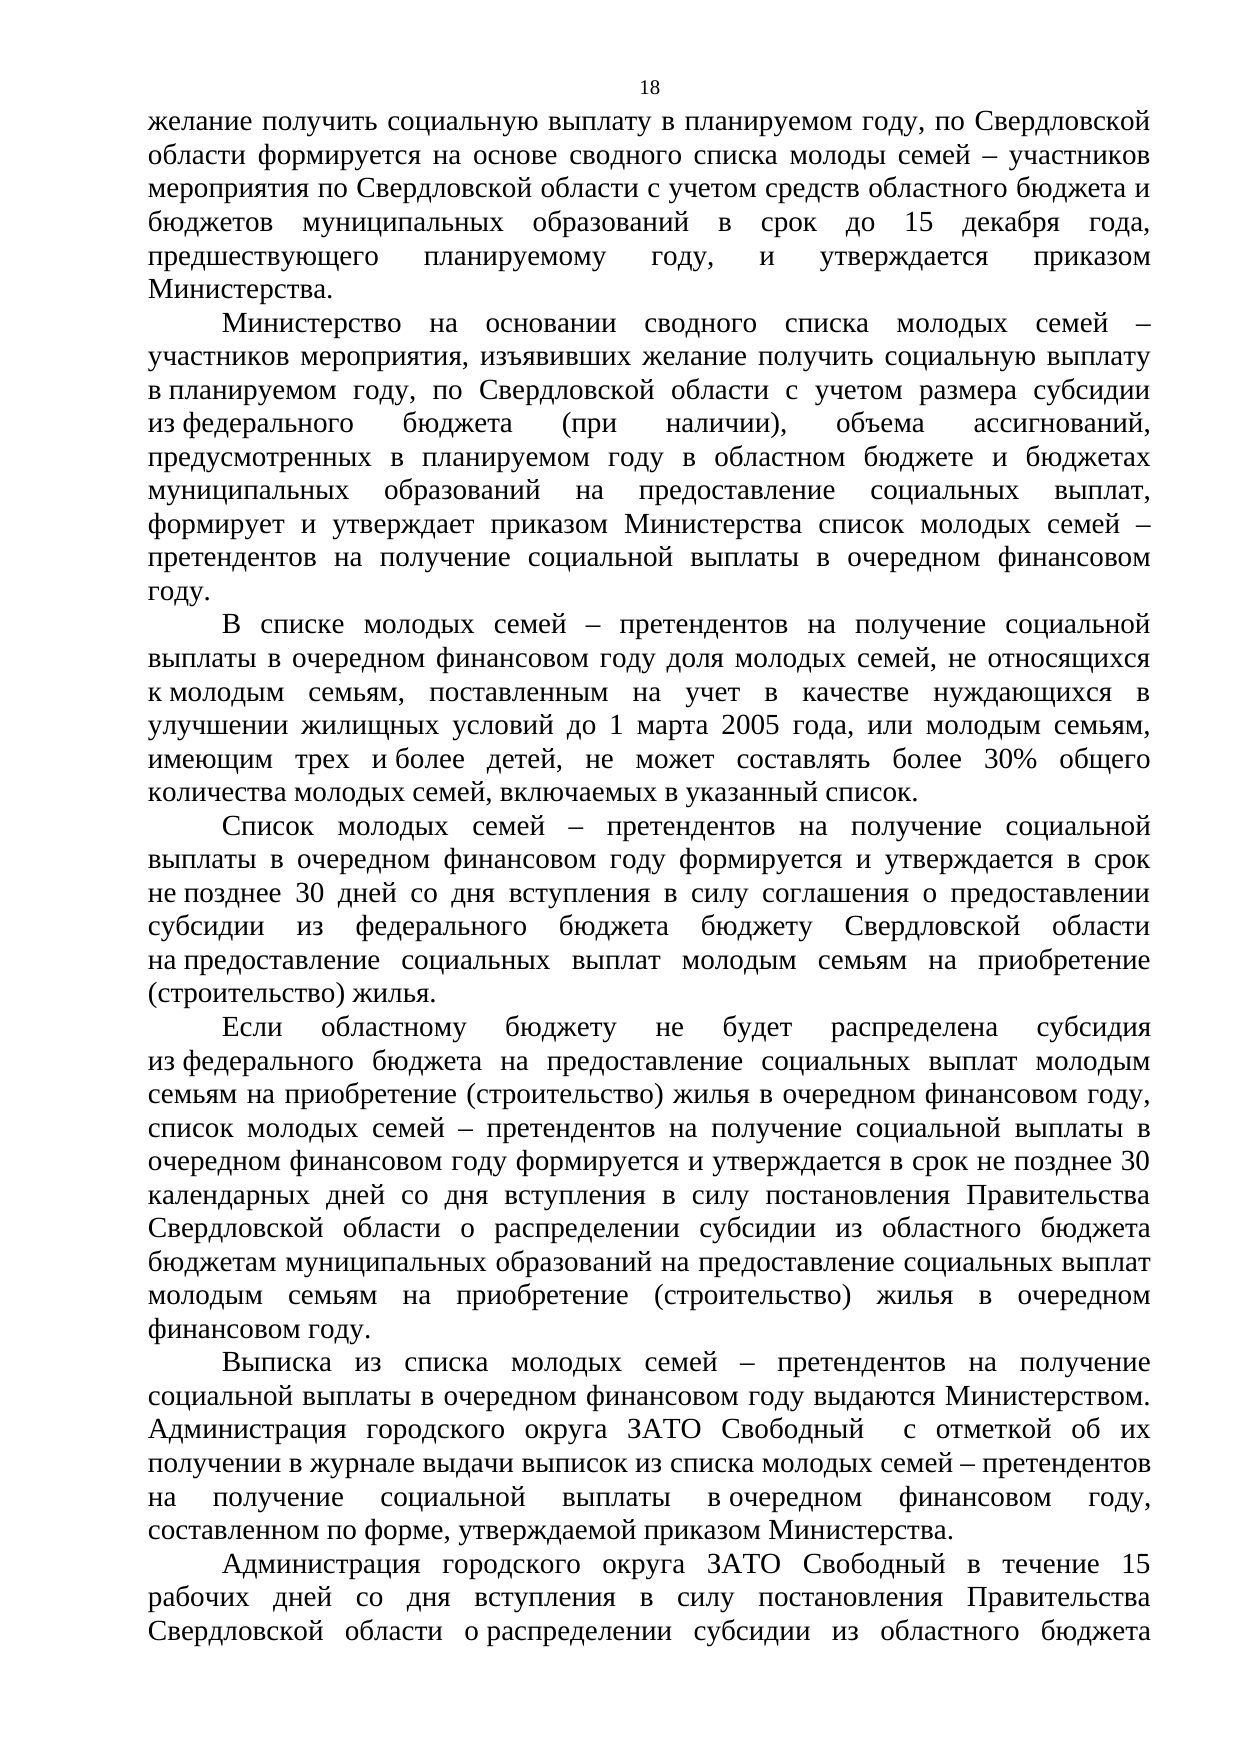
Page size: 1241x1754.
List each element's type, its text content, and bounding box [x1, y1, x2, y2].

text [148, 103, 1152, 305]
text Министерство на основании сводного списка молодых семей – участников мероприятия, изъявивших желание получить социальную выплату в планируемом году, по Свердловской области с учетом размера субсидии из федерального бюджета (при наличии), объема ассигнований, предусмотренных в планируемом году в областном бюджете и бюджетах муниципальных образований на предоставление социальных выплат, формирует и утверждает приказом Министерства список молодых семей – претендентов на получение социальной выплаты в очередном финансовом году. [148, 305, 1152, 607]
text Выписка из списка молодых семей – претендентов на получение социальной выплаты в очередном финансовом году выдаются Министерством. Администрация городского округа ЗАТО Свободный с отметкой об их получении в журнале выдачи выписок из списка молодых семей – претендентов на получение социальной выплаты в очередном финансовом году, составленном по форме, утверждаемой приказом Министерства. [148, 1344, 1152, 1546]
text В списке молодых семей – претендентов на получение социальной выплаты в очередном финансовом году доля молодых семей, не относящихся к молодым семьям, поставленным на учет в качестве нуждающихся в улучшении жилищных условий до 1 марта 2005 года, или молодым семьям, имеющим трех и более детей, не может составлять более 30% общего количества молодых семей, включаемых в указанный список. [148, 607, 1152, 808]
text Если областному бюджету не будет распределена субсидия из федерального бюджета на предоставление социальных выплат молодым семьям на приобретение (строительство) жилья в очередном финансовом году, список молодых семей – претендентов на получение социальной выплаты в очередном финансовом году формируется и утверждается в срок не позднее 30 календарных дней со дня вступления в силу постановления Правительства Свердловской области о распределении субсидии из областного бюджета бюджетам муниципальных образований на предоставление социальных выплат молодым семьям на приобретение (строительство) жилья в очередном финансовом году. [148, 1009, 1152, 1344]
text Список молодых семей – претендентов на получение социальной выплаты в очередном финансовом году формируется и утверждается в срок не позднее 30 дней со дня вступления в силу соглашения о предоставлении субсидии из федерального бюджета бюджету Свердловской области на предоставление социальных выплат молодым семьям на приобретение (строительство) жилья. [148, 808, 1152, 1009]
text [148, 1546, 1152, 1646]
